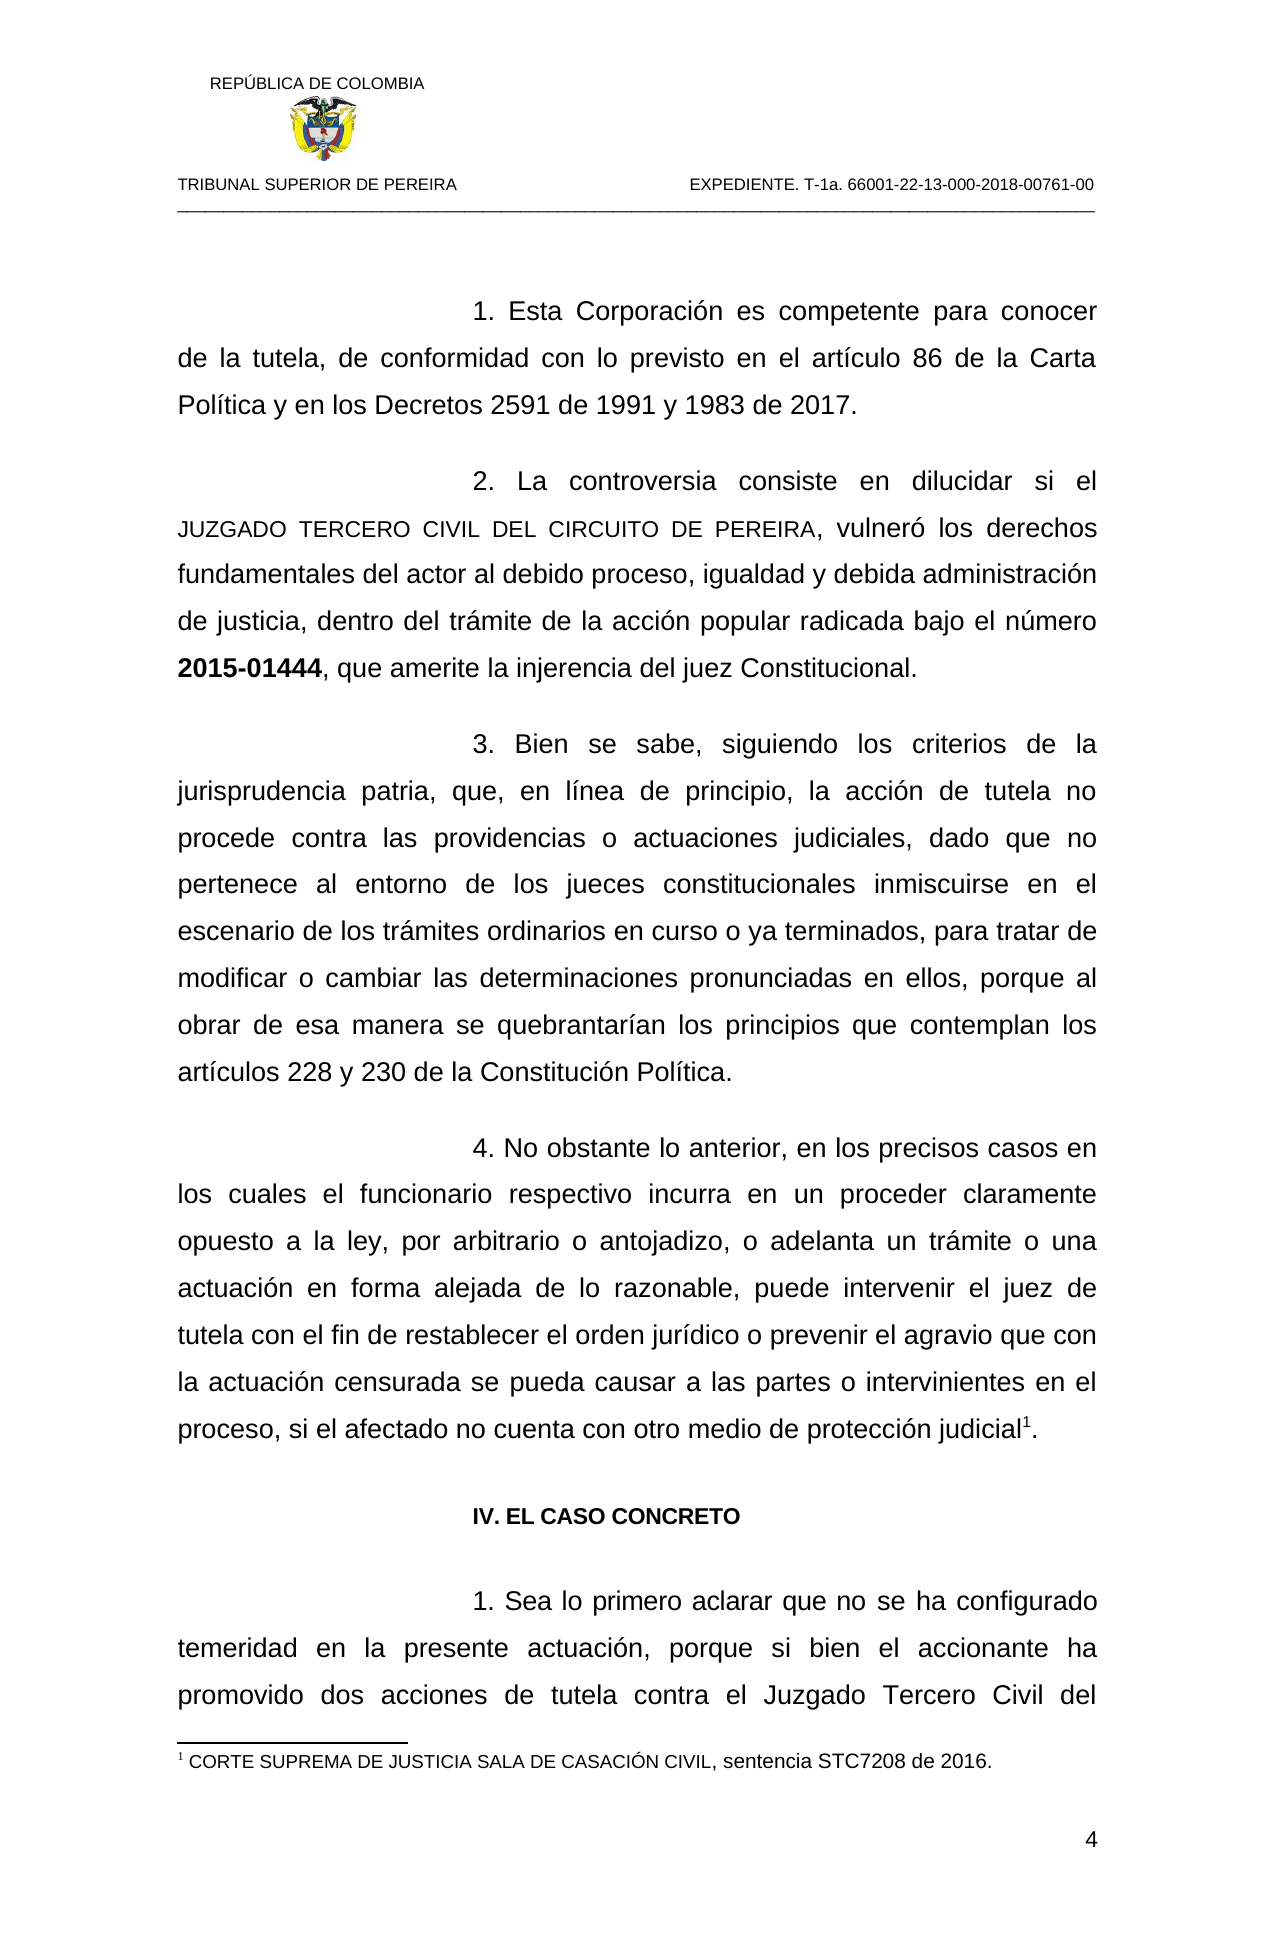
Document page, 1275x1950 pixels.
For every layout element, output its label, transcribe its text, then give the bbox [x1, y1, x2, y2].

text 2. La controversia consiste en dilucidar si el JUZGADO TERCERO CIVIL DEL CIRCUITO DE PEREIRA, vulneró los derechos fundamentales del actor al debido proceso, igualdad y debida administración de justicia, dentro del trámite de la acción popular radicada bajo el número 2015-01444, que amerite la injerencia del juez Constitucional. [177, 465, 1098, 683]
text 1. Esta Corporación es competente para conocer de la tutela, de conformidad con lo previsto en el artículo 86 de la Carta Política y en los Decretos 2591 de 1991 y 1983 de 2017. [177, 295, 1098, 420]
picture [289, 96, 357, 161]
text 4. No obstante lo anterior, en los precisos casos en los cuales el funcionario respectivo incurra en un proceder claramente opuesto a la ley, por arbitrario o antojadizo, o adelanta un trámite o una actuación en forma alejada de lo razonable, puede intervenir el juez de tutela con el fin de restablecer el orden jurídico o prevenir el agravio que con la actuación censurada se pueda causar a las partes o intervinientes en el proceso, si el afectado no cuenta con otro medio de protección judicial. [177, 1132, 1098, 1444]
text IV. EL CASO CONCRETO [177, 1503, 1098, 1529]
text 3. Bien se sabe, siguiendo los criterios de la jurisprudencia patria, que, en línea de principio, la acción de tutela no procede contra las providencias o actuaciones judiciales, dado que no pertenece al entorno de los jueces constitucionales inmiscuirse en el escenario de los trámites ordinarios en curso o ya terminados, para tratar de modificar o cambiar las determinaciones pronunciadas en ellos, porque al obrar de esa manera se quebrantarían los principios que contemplan los artículos 228 y 230 de la Constitución Política. [177, 728, 1098, 1087]
